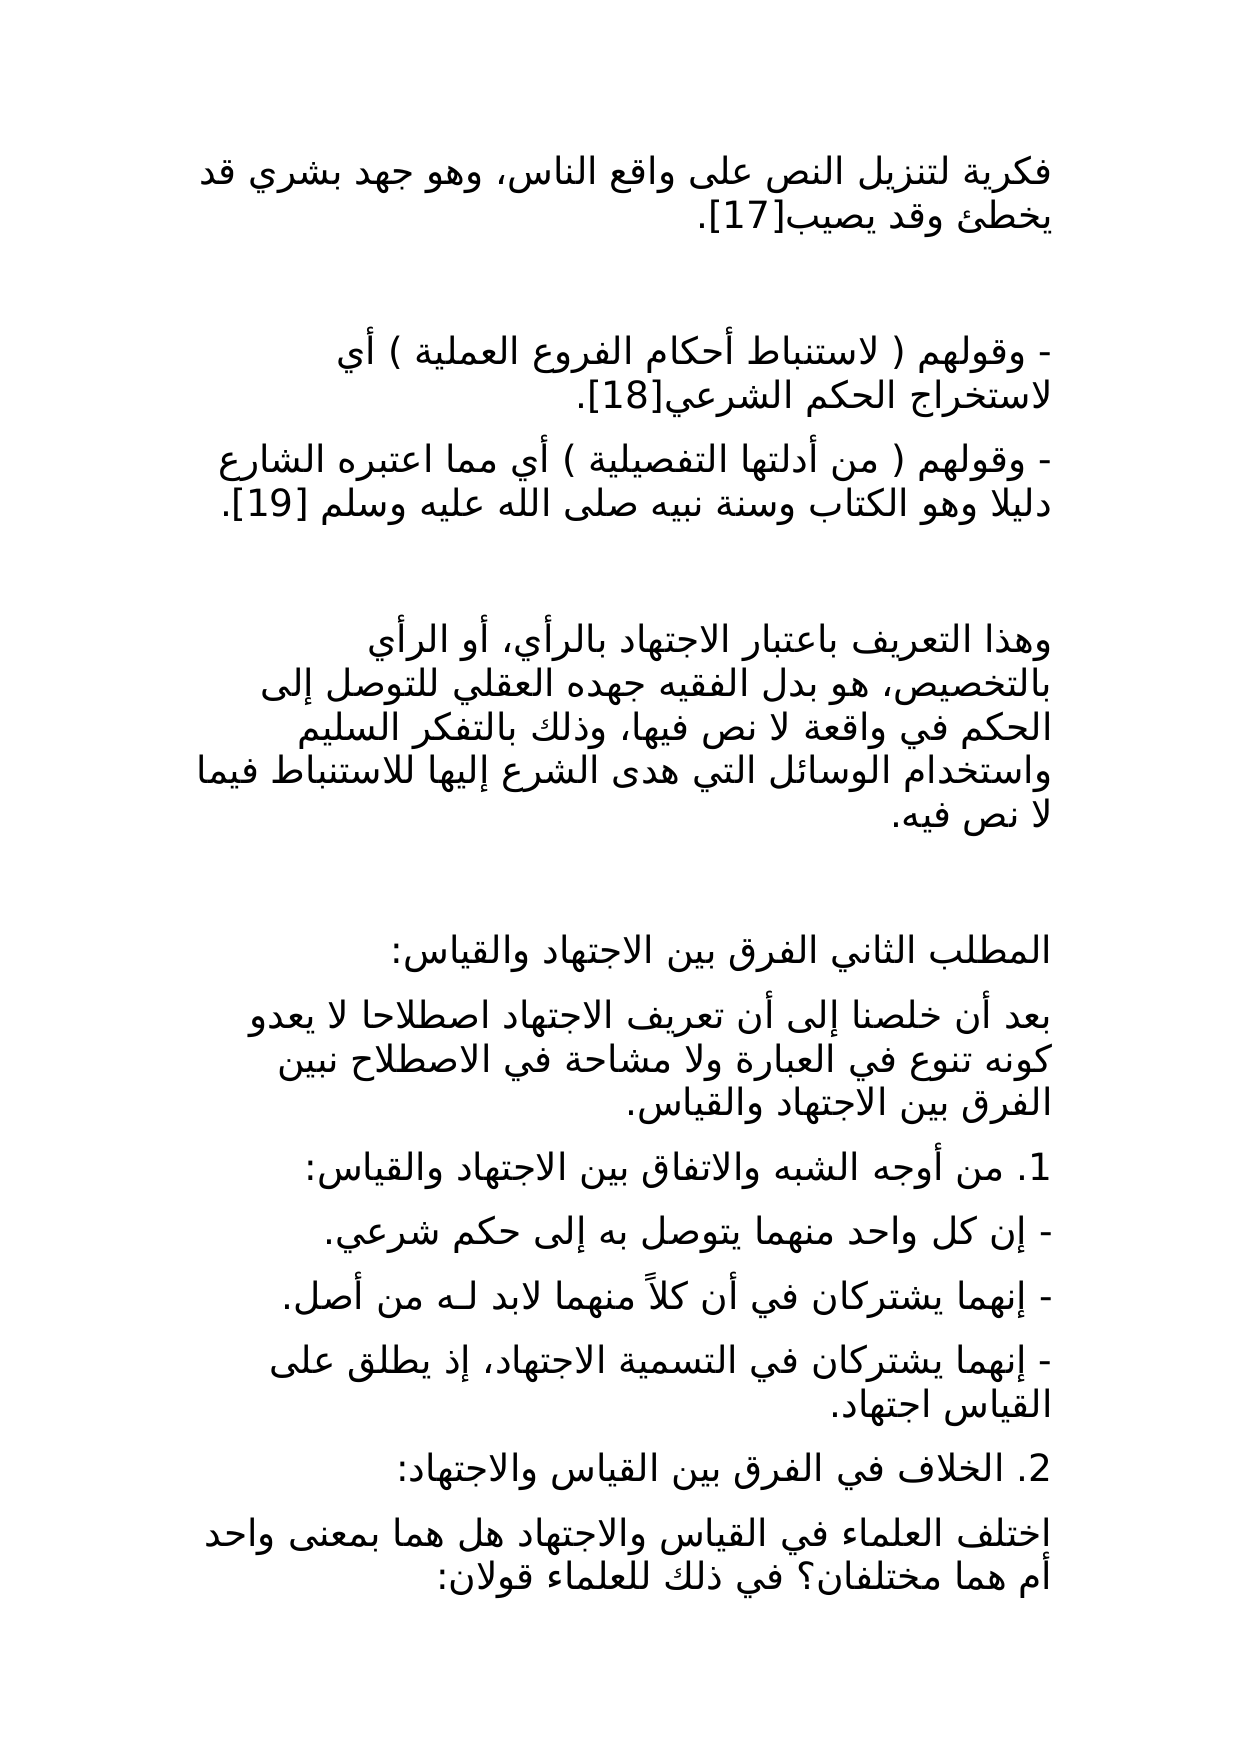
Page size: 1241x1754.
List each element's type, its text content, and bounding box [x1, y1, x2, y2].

text 1. من أوجه الشبه والاتفاق بين الاجتهاد والقياس: [187, 1145, 1053, 1189]
text - إن كل واحد منهما يتوصل به إلى حكم شرعي. [187, 1210, 1053, 1253]
text بعد أن خلصنا إلى أن تعريف الاجتهاد اصطلاحا لا يعدو كونه تنوع في العبارة ولا مشاحة في الاصطلاح نبين الفرق بين الاجتهاد والقياس. [187, 993, 1053, 1124]
text وهذا التعريف باعتبار الاجتهاد بالرأي، أو الرأي بالتخصيص، هو بدل الفقيه جهده العقلي للتوصل إلى الحكم في واقعة لا نص فيها، وذلك بالتفكر السليم واستخدام الوسائل التي هدى الشرع إليها للاستنباط فيما لا نص فيه. [187, 618, 1053, 836]
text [187, 150, 1053, 237]
text - إنهما يشتركان في التسمية الاجتهاد، إذ يطلق على القياس اجتهاد. [187, 1339, 1053, 1426]
text اختلف العلماء في القياس والاجتهاد هل هما بمعنى واحد أم هما مختلفان؟ في ذلك للعلماء قولان: [187, 1511, 1053, 1599]
text - إنهما يشتركان في أن كلاً منهما لابد لـه من أصل. [187, 1274, 1053, 1318]
text المطلب الثاني الفرق بين الاجتهاد والقياس: [187, 929, 1053, 973]
text - وقولهم ( لاستنباط أحكام الفروع العملية ) أي لاستخراج الحكم الشرعي[18]. [187, 330, 1053, 417]
text - وقولهم ( من أدلتها التفصيلية ) أي مما اعتبره الشارع دليلا وهو الكتاب وسنة نبيه صلى الله عليه وسلم [19]. [187, 438, 1053, 525]
text 2. الخلاف في الفرق بين القياس والاجتهاد: [187, 1447, 1053, 1491]
